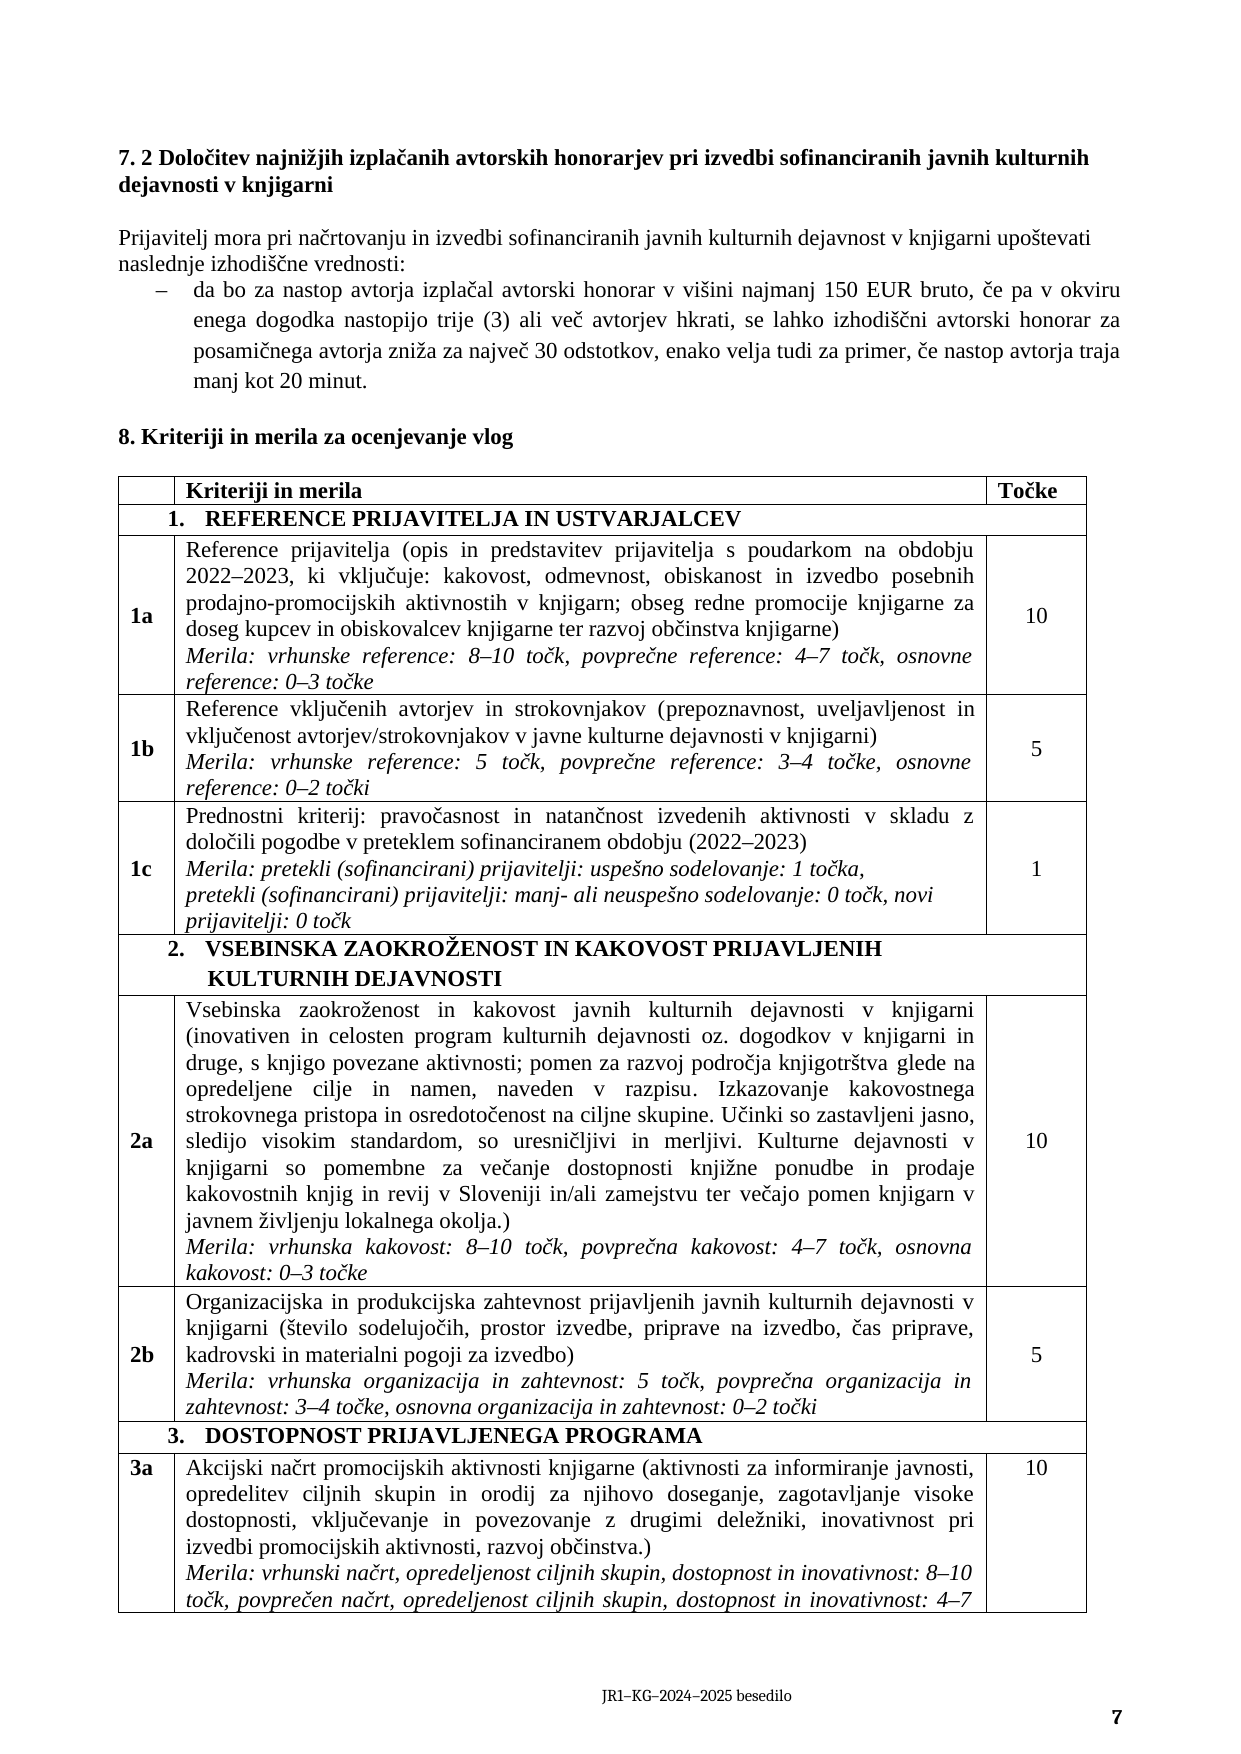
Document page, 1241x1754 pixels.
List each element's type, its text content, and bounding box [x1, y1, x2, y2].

table_cell 1b [119, 695, 174, 801]
table_header Kriteriji in merila [175, 477, 986, 503]
table_cell 5 [987, 695, 1086, 801]
table_cell 1a [119, 536, 174, 694]
table_cell Reference vključenih avtorjev in strokovnjakov (prepoznavnost, uveljavljenost in vključenost avtorjev/strokovnjakov v javne kulturne dejavnosti v knjigarni) Merila: vrhunske reference: 5 točk, povprečne reference: 3–4 točke, osnovne reference: 0–2 točki [175, 695, 986, 801]
table_header Točke [987, 477, 1086, 503]
text 7. 2 Določitev najnižjih izplačanih avtorskih honorarjev pri izvedbi sofinanciranih javnih kulturnih dejavnosti v knjigarni [118, 144, 1122, 197]
table_cell 10 [987, 536, 1086, 694]
list da bo za nastop avtorja izplačal avtorski honorar v višini najmanj 150 EUR bruto, če pa v okviru enega dogodka nastopijo trije (3) ali več avtorjev hkrati, se lahko izhodiščni avtorski honorar za posamičnega avtorja zniža za največ 30 odstotkov, enako velja tudi za primer, če nastop avtorja traja manj kot 20 minut. [156, 276, 1122, 393]
table_cell 3a [119, 1454, 174, 1612]
table_cell REFERENCE PRIJAVITELJA IN USTVARJALCEV [119, 505, 1086, 535]
table_cell 2b [119, 1287, 174, 1421]
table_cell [175, 1454, 986, 1612]
table_cell 5 [987, 1287, 1086, 1421]
table_cell Reference prijavitelja (opis in predstavitev prijavitelja s poudarkom na obdobju 2022–2023, ki vključuje: kakovost, odmevnost, obiskanost in izvedbo posebnih prodajno-promocijskih aktivnostih v knjigarn; obseg redne promocije knjigarne za doseg kupcev in obiskovalcev knjigarne ter razvoj občinstva knjigarne) Merila: vrhunske reference: 8–10 točk, povprečne reference: 4–7 točk, osnovne reference: 0–3 točke [175, 536, 986, 694]
table_cell 1 [987, 802, 1086, 934]
table_cell Organizacijska in produkcijska zahtevnost prijavljenih javnih kulturnih dejavnosti v knjigarni (število sodelujočih, prostor izvedbe, priprave na izvedbo, čas priprave, kadrovski in materialni pogoji za izvedbo) Merila: vrhunska organizacija in zahtevnost: 5 točk, povprečna organizacija in zahtevnost: 3–4 točke, osnovna organizacija in zahtevnost: 0–2 točki [175, 1287, 986, 1421]
table_cell 10 [987, 996, 1086, 1286]
text Prijavitelj mora pri načrtovanju in izvedbi sofinanciranih javnih kulturnih dejavnost v knjigarni upoštevati naslednje izhodiščne vrednosti: [118, 223, 1122, 276]
table_cell 2a [119, 996, 174, 1286]
table_cell DOSTOPNOST PRIJAVLJENEGA PROGRAMA [119, 1422, 1086, 1453]
table_cell VSEBINSKA ZAOKROŽENOST IN KAKOVOST PRIJAVLJENIH KULTURNIH DEJAVNOSTI [119, 935, 1086, 995]
table_cell Vsebinska zaokroženost in kakovost javnih kulturnih dejavnosti v knjigarni (inovativen in celosten program kulturnih dejavnosti oz. dogodkov v knjigarni in druge, s knjigo povezane aktivnosti; pomen za razvoj področja knjigotrštva glede na opredeljene cilje in namen, naveden v razpisu. Izkazovanje kakovostnega strokovnega pristopa in osredotočenost na ciljne skupine. Učinki so zastavljeni jasno, sledijo visokim standardom, so uresničljivi in merljivi. Kulturne dejavnosti v knjigarni so pomembne za večanje dostopnosti knjižne ponudbe in prodaje kakovostnih knjig in revij v Sloveniji in/ali zamejstvu ter večajo pomen knjigarn v javnem življenju lokalnega okolja.) Merila: vrhunska kakovost: 8–10 točk, povprečna kakovost: 4–7 točk, osnovna kakovost: 0–3 točke [175, 996, 986, 1286]
text 8. Kriteriji in merila za ocenjevanje vlog [118, 423, 1122, 450]
table_cell 10 [987, 1454, 1086, 1612]
table_cell 1c [119, 802, 174, 934]
table_header [119, 477, 174, 503]
table_cell Prednostni kriterij: pravočasnost in natančnost izvedenih aktivnosti v skladu z določili pogodbe v preteklem sofinanciranem obdobju (2022–2023) Merila: pretekli (sofinancirani) prijavitelji: uspešno sodelovanje: 1 točka, pretekli (sofinancirani) prijavitelji: manj- ali neuspešno sodelovanje: 0 točk, novi prijavitelji: 0 točk [175, 802, 986, 934]
